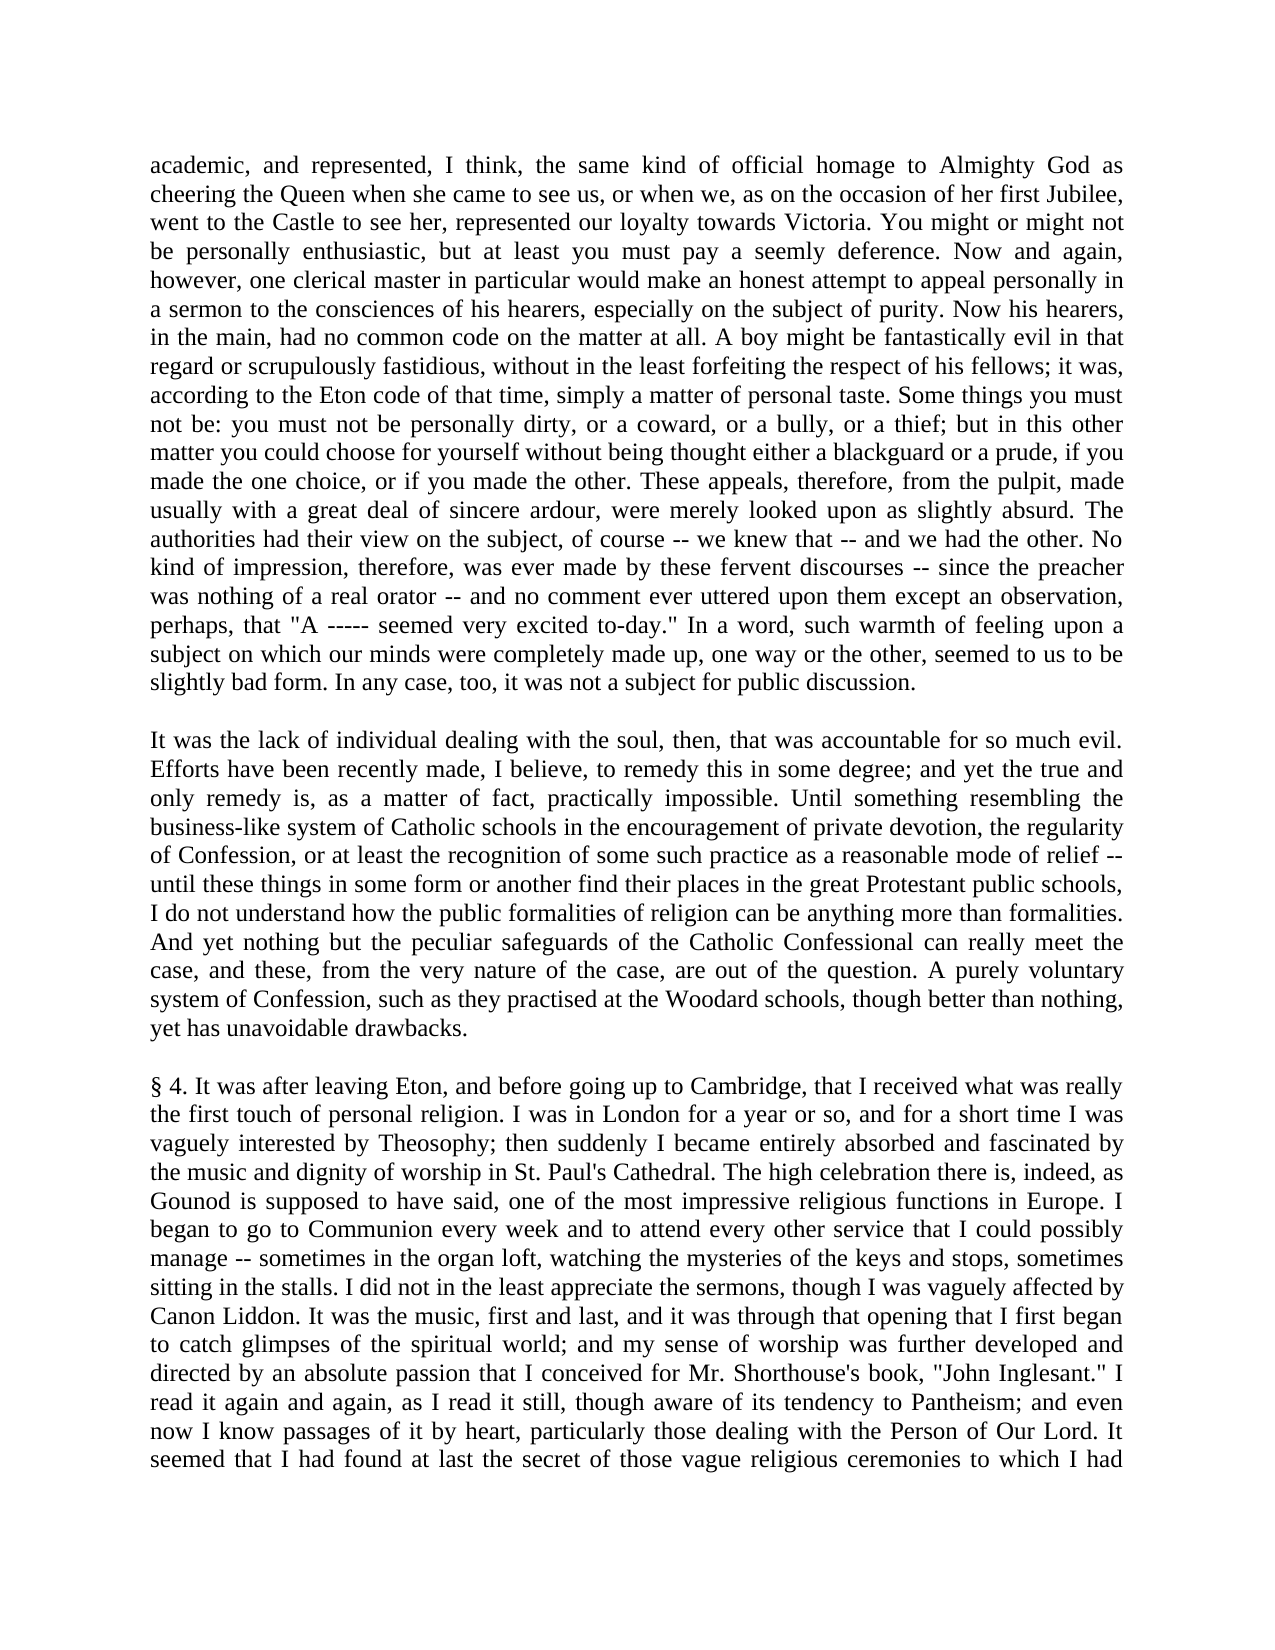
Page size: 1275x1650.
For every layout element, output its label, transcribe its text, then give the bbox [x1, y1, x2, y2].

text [150, 1071, 1125, 1473]
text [150, 150, 1125, 696]
text It was the lack of individual dealing with the soul, then, that was accountable for so much evil. Efforts have been recently made, I believe, to remedy this in some degree; and yet the true and only remedy is, as a matter of fact, practically impossible. Until something resembling the business-like system of Catholic schools in the encouragement of private devotion, the regularity of Confession, or at least the recognition of some such practice as a reasonable mode of relief -- until these things in some form or another find their places in the great Protestant public schools, I do not understand how the public formalities of religion can be anything more than formalities. And yet nothing but the peculiar safeguards of the Catholic Confessional can really meet the case, and these, from the very nature of the case, are out of the question. A purely voluntary system of Confession, such as they practised at the Woodard schools, though better than nothing, yet has unavoidable drawbacks. [150, 725, 1125, 1042]
